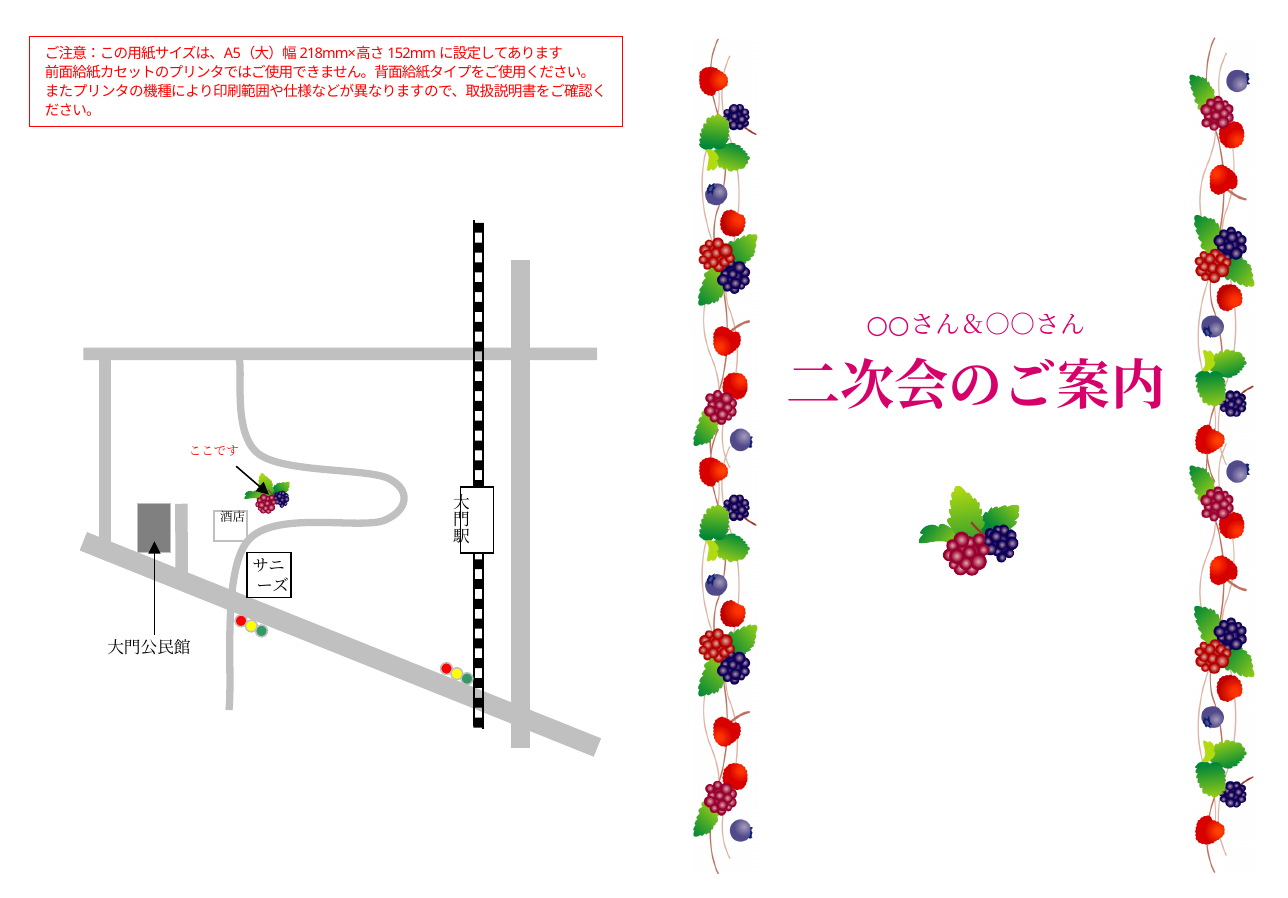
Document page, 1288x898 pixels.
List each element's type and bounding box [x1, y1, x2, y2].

picture [918, 486, 1020, 576]
picture [1188, 36, 1256, 875]
picture [244, 473, 290, 514]
picture [692, 36, 759, 875]
